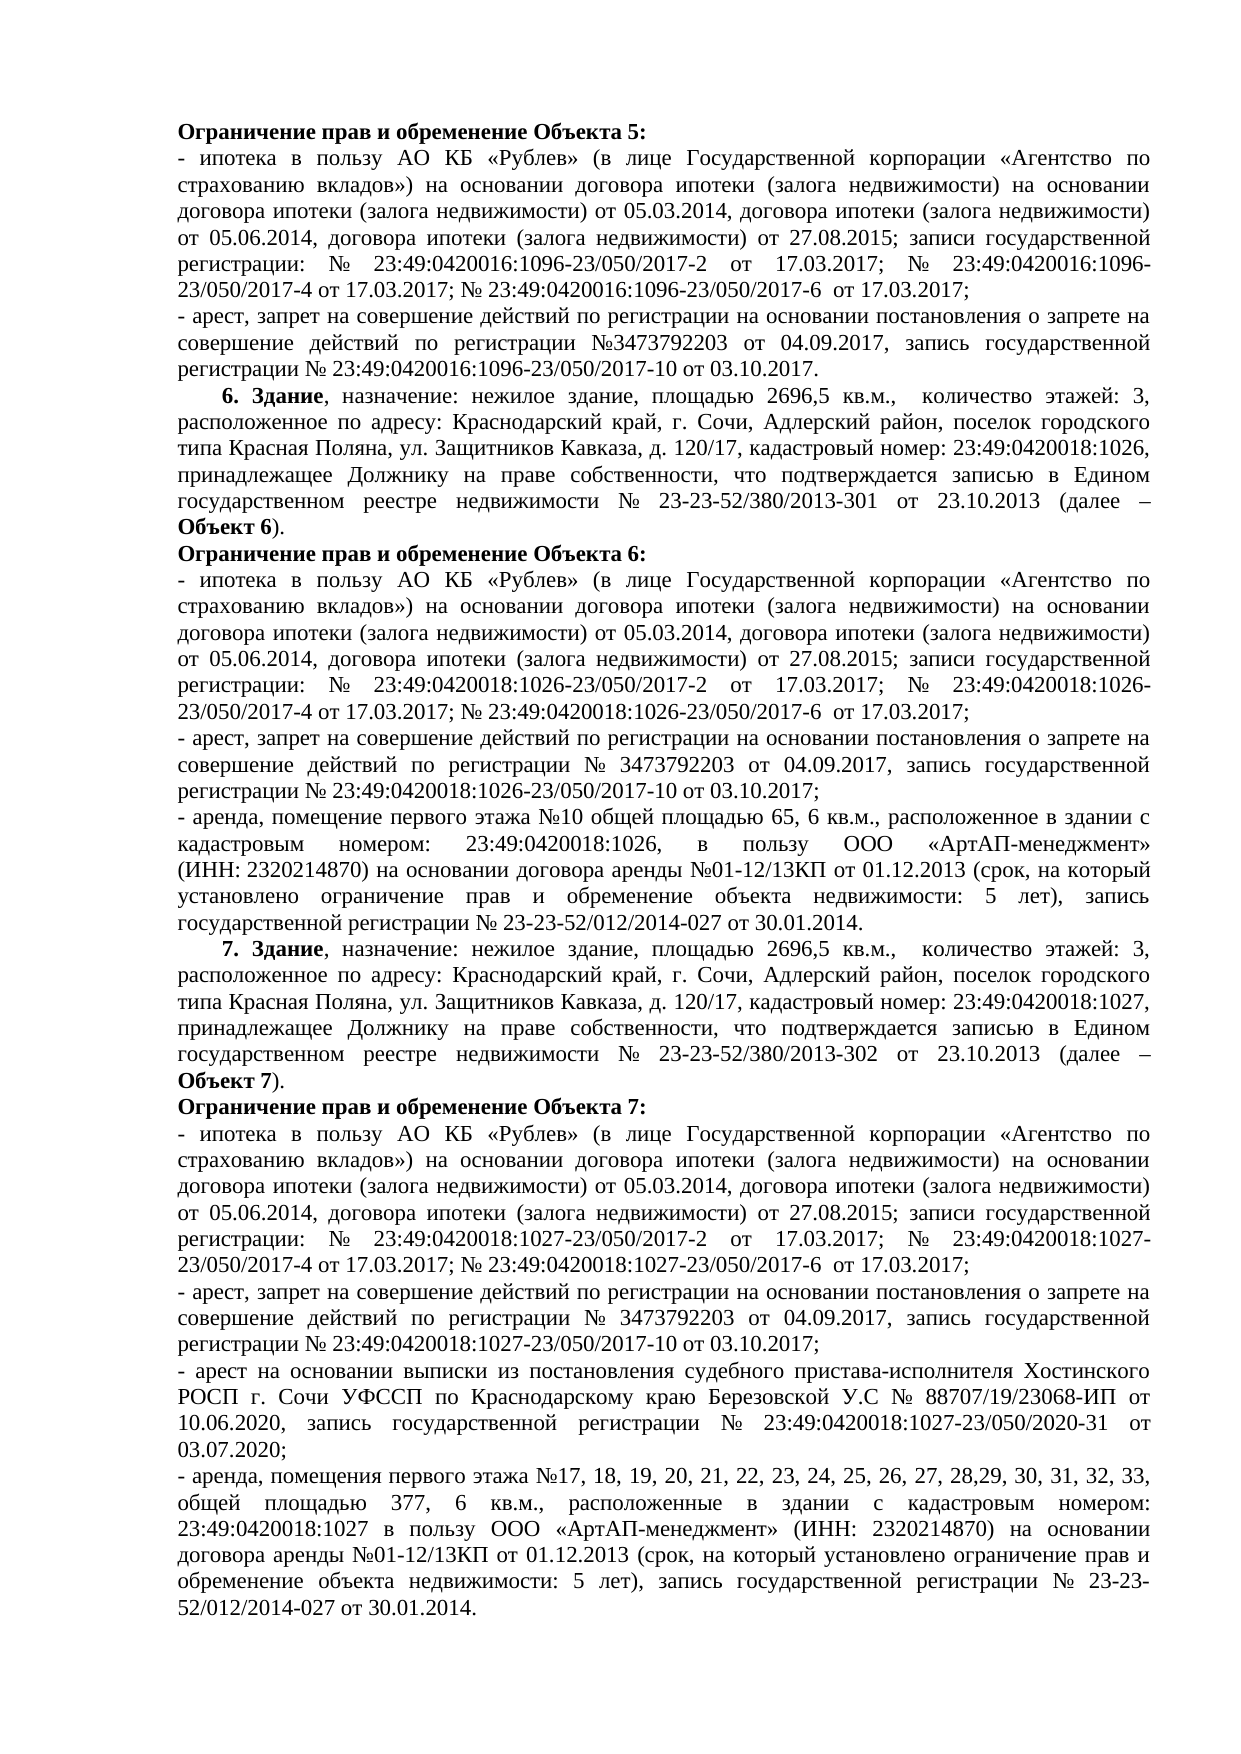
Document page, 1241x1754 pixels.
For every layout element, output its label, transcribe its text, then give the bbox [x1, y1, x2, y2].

text - ипотека в пользу АО КБ «Рублев» (в лице Государственной корпорации «Агентство по страхованию вкладов») на основании договора ипотеки (залога недвижимости) на основании договора ипотеки (залога недвижимости) от 05.03.2014, договора ипотеки (залога недвижимости) от 05.06.2014, договора ипотеки (залога недвижимости) от 27.08.2015; записи государственной регистрации: № 23:49:0420016:1096-23/050/2017-2 от 17.03.2017; № 23:49:0420016:1096-23/050/2017-4 от 17.03.2017; № 23:49:0420016:1096-23/050/2017-6 от 17.03.2017; [177, 144, 1152, 303]
text - арест, запрет на совершение действий по регистрации на основании постановления о запрете на совершение действий по регистрации № 3473792203 от 04.09.2017, запись государственной регистрации № 23:49:0420018:1027-23/050/2017-10 от 03.10.2017; [177, 1278, 1152, 1357]
text 6. Здание, назначение: нежилое здание, площадью 2696,5 кв.м., количество этажей: 3, расположенное по адресу: Краснодарский край, г. Сочи, Адлерский район, поселок городского типа Красная Поляна, ул. Защитников Кавказа, д. 120/17, кадастровый номер: 23:49:0420018:1026, принадлежащее Должнику на праве собственности, что подтверждается записью в Едином государственном реестре недвижимости № 23-23-52/380/2013-301 от 23.10.2013 (далее – Объект 6). [177, 382, 1152, 540]
text - аренда, помещения первого этажа №17, 18, 19, 20, 21, 22, 23, 24, 25, 26, 27, 28,29, 30, 31, 32, 33, общей площадью 377, 6 кв.м., расположенные в здании с кадастровым номером: 23:49:0420018:1027 в пользу ООО «АртАП-менеджмент» (ИНН: 2320214870) на основании договора аренды №01-12/13КП от 01.12.2013 (срок, на который установлено ограничение прав и обременение объекта недвижимости: 5 лет), запись государственной регистрации № 23-23-52/012/2014-027 от 30.01.2014. [177, 1462, 1152, 1620]
text - ипотека в пользу АО КБ «Рублев» (в лице Государственной корпорации «Агентство по страхованию вкладов») на основании договора ипотеки (залога недвижимости) на основании договора ипотеки (залога недвижимости) от 05.03.2014, договора ипотеки (залога недвижимости) от 05.06.2014, договора ипотеки (залога недвижимости) от 27.08.2015; записи государственной регистрации: № 23:49:0420018:1027-23/050/2017-2 от 17.03.2017; № 23:49:0420018:1027-23/050/2017-4 от 17.03.2017; № 23:49:0420018:1027-23/050/2017-6 от 17.03.2017; [177, 1119, 1152, 1278]
text Ограничение прав и обременение Объекта 6: [177, 540, 1152, 566]
text - аренда, помещение первого этажа №10 общей площадью 65, 6 кв.м., расположенное в здании с кадастровым номером: 23:49:0420018:1026, в пользу ООО «АртАП-менеджмент» (ИНН: 2320214870) на основании договора аренды №01-12/13КП от 01.12.2013 (срок, на который установлено ограничение прав и обременение объекта недвижимости: 5 лет), запись государственной регистрации № 23-23-52/012/2014-027 от 30.01.2014. [177, 803, 1152, 935]
text - арест, запрет на совершение действий по регистрации на основании постановления о запрете на совершение действий по регистрации №3473792203 от 04.09.2017, запись государственной регистрации № 23:49:0420016:1096-23/050/2017-10 от 03.10.2017. [177, 303, 1152, 382]
text Ограничение прав и обременение Объекта 7: [177, 1093, 1152, 1119]
text - арест на основании выписки из постановления судебного пристава-исполнителя Хостинского РОСП г. Сочи УФССП по Краснодарскому краю Березовской У.С № 88707/19/23068-ИП от 10.06.2020, запись государственной регистрации № 23:49:0420018:1027-23/050/2020-31 от 03.07.2020; [177, 1357, 1152, 1462]
text - арест, запрет на совершение действий по регистрации на основании постановления о запрете на совершение действий по регистрации № 3473792203 от 04.09.2017, запись государственной регистрации № 23:49:0420018:1026-23/050/2017-10 от 03.10.2017; [177, 724, 1152, 803]
text - ипотека в пользу АО КБ «Рублев» (в лице Государственной корпорации «Агентство по страхованию вкладов») на основании договора ипотеки (залога недвижимости) на основании договора ипотеки (залога недвижимости) от 05.03.2014, договора ипотеки (залога недвижимости) от 05.06.2014, договора ипотеки (залога недвижимости) от 27.08.2015; записи государственной регистрации: № 23:49:0420018:1026-23/050/2017-2 от 17.03.2017; № 23:49:0420018:1026-23/050/2017-4 от 17.03.2017; № 23:49:0420018:1026-23/050/2017-6 от 17.03.2017; [177, 566, 1152, 724]
text 7. Здание, назначение: нежилое здание, площадью 2696,5 кв.м., количество этажей: 3, расположенное по адресу: Краснодарский край, г. Сочи, Адлерский район, поселок городского типа Красная Поляна, ул. Защитников Кавказа, д. 120/17, кадастровый номер: 23:49:0420018:1027, принадлежащее Должнику на праве собственности, что подтверждается записью в Едином государственном реестре недвижимости № 23-23-52/380/2013-302 от 23.10.2013 (далее – Объект 7). [177, 935, 1152, 1093]
text Ограничение прав и обременение Объекта 5: [177, 118, 1152, 144]
